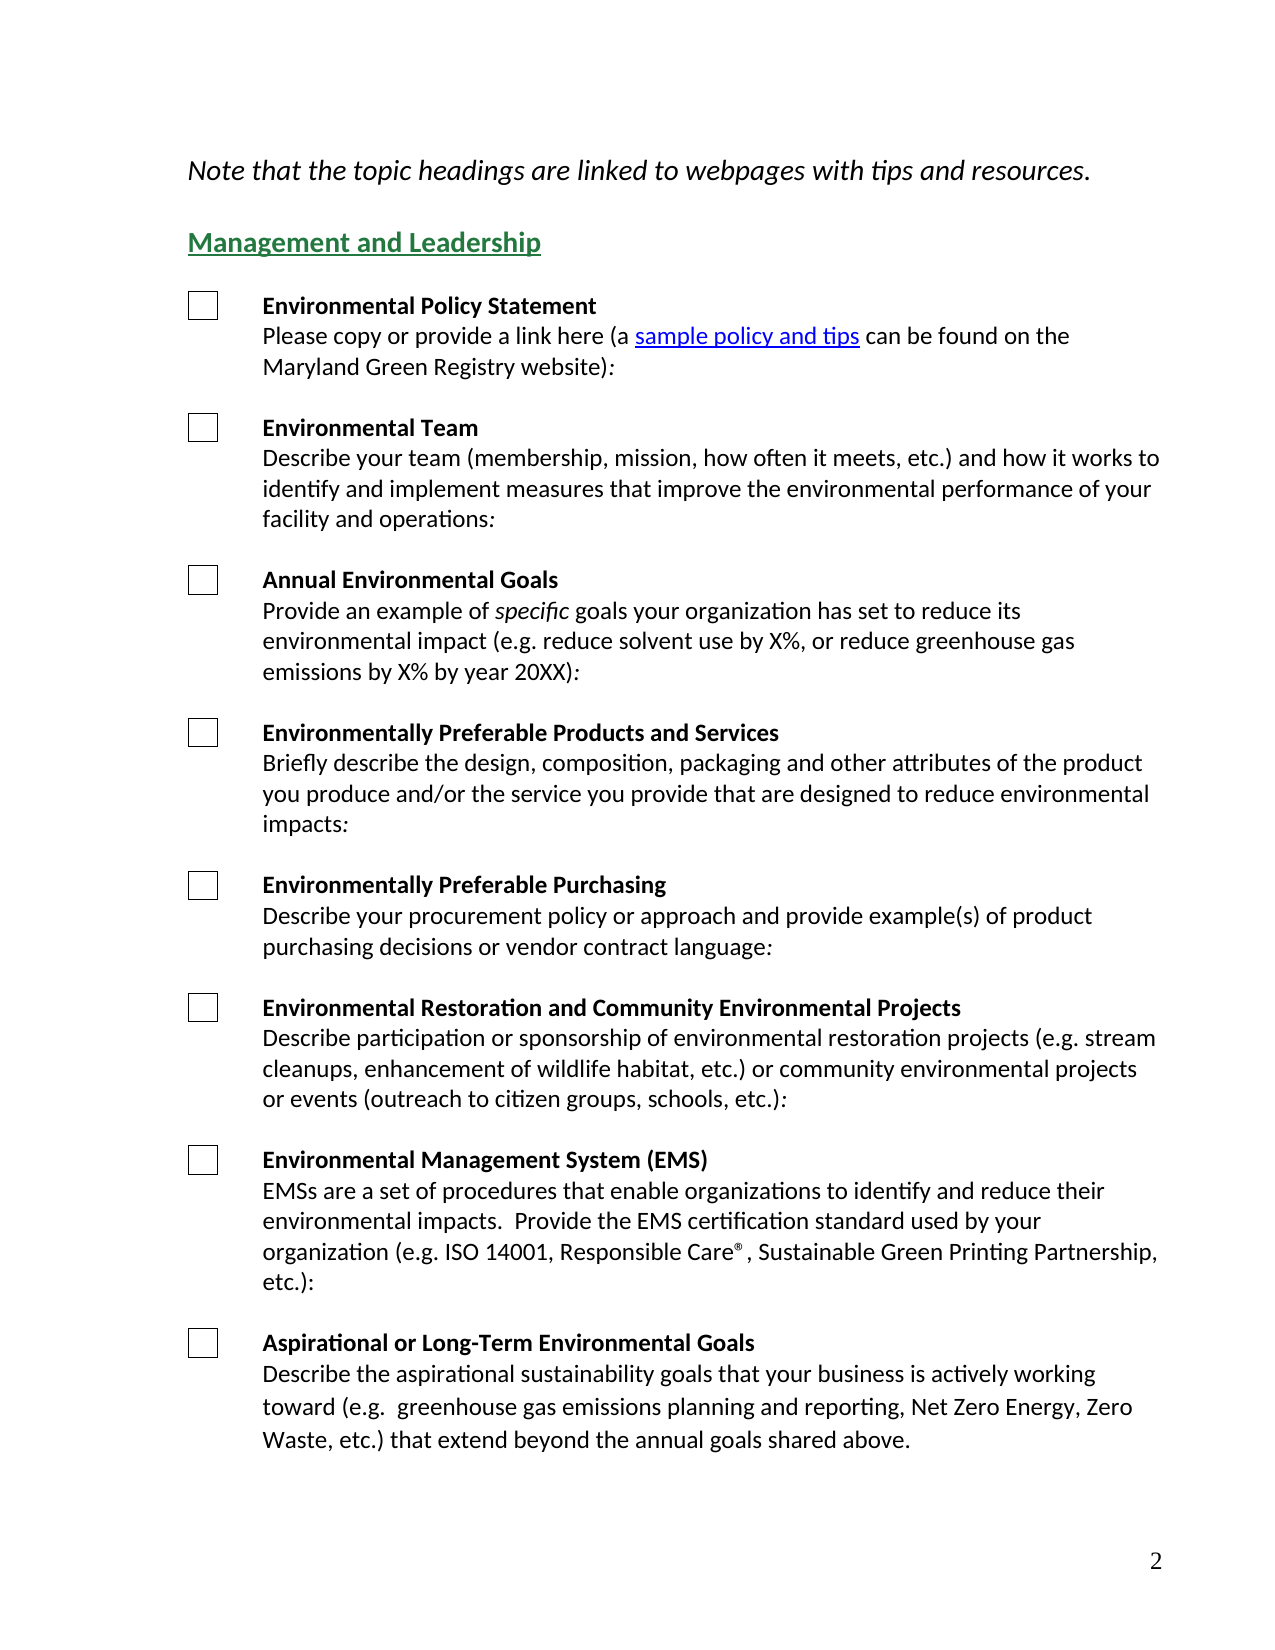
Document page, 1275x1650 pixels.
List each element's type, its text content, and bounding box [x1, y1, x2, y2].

text Environmental Policy Statement [187, 290, 1162, 320]
text Note that the topic headings are linked to webpages with tips and resources. [187, 152, 1162, 188]
text Describe participation or sponsorship of environmental restoration projects (e.g. stream cleanups, enhancement of wildlife habitat, etc.) or community environmental projects or events (outreach to citizen groups, schools, etc.): [262, 1022, 1162, 1114]
text Environmental Restoration and Community Environmental Projects [187, 992, 1162, 1022]
text EMSs are a set of procedures that enable organizations to identify and reduce their environmental impacts. Provide the EMS certification standard used by your organization (e.g. ISO 14001, Responsible Care®, Sustainable Green Printing Partnership, etc.): [262, 1175, 1162, 1297]
text Describe your procurement policy or approach and provide example(s) of product purchasing decisions or vendor contract language: [262, 900, 1162, 961]
text Describe the aspirational sustainability goals that your business is actively working toward (e.g. greenhouse gas emissions planning and reporting, Net Zero Energy, Zero Waste, etc.) that extend beyond the annual goals shared above. [262, 1358, 1162, 1454]
text Please copy or provide a link here (a sample policy and tips can be found on the Maryland Green Registry website): [262, 320, 1162, 381]
text Annual Environmental Goals [187, 564, 1162, 595]
text Environmentally Preferable Purchasing [187, 870, 1162, 900]
text Management and Leadership [187, 224, 1162, 259]
text Environmental Team [187, 412, 1162, 442]
text Environmental Management System (EMS) [187, 1144, 1162, 1175]
text Briefly describe the design, composition, packaging and other attributes of the product you produce and/or the service you provide that are designed to reduce environmental impacts: [262, 748, 1162, 839]
text Aspirational or Long-Term Environmental Goals [187, 1327, 1162, 1358]
text Describe your team (membership, mission, how often it meets, etc.) and how it works to identify and implement measures that improve the environmental performance of your facility and operations: [262, 442, 1181, 534]
text Provide an example of specific goals your organization has set to reduce its environmental impact (e.g. reduce solvent use by X%, or reduce greenhouse gas emissions by X% by year 20XX): [262, 595, 1162, 687]
text Environmentally Preferable Products and Services [187, 717, 1162, 748]
